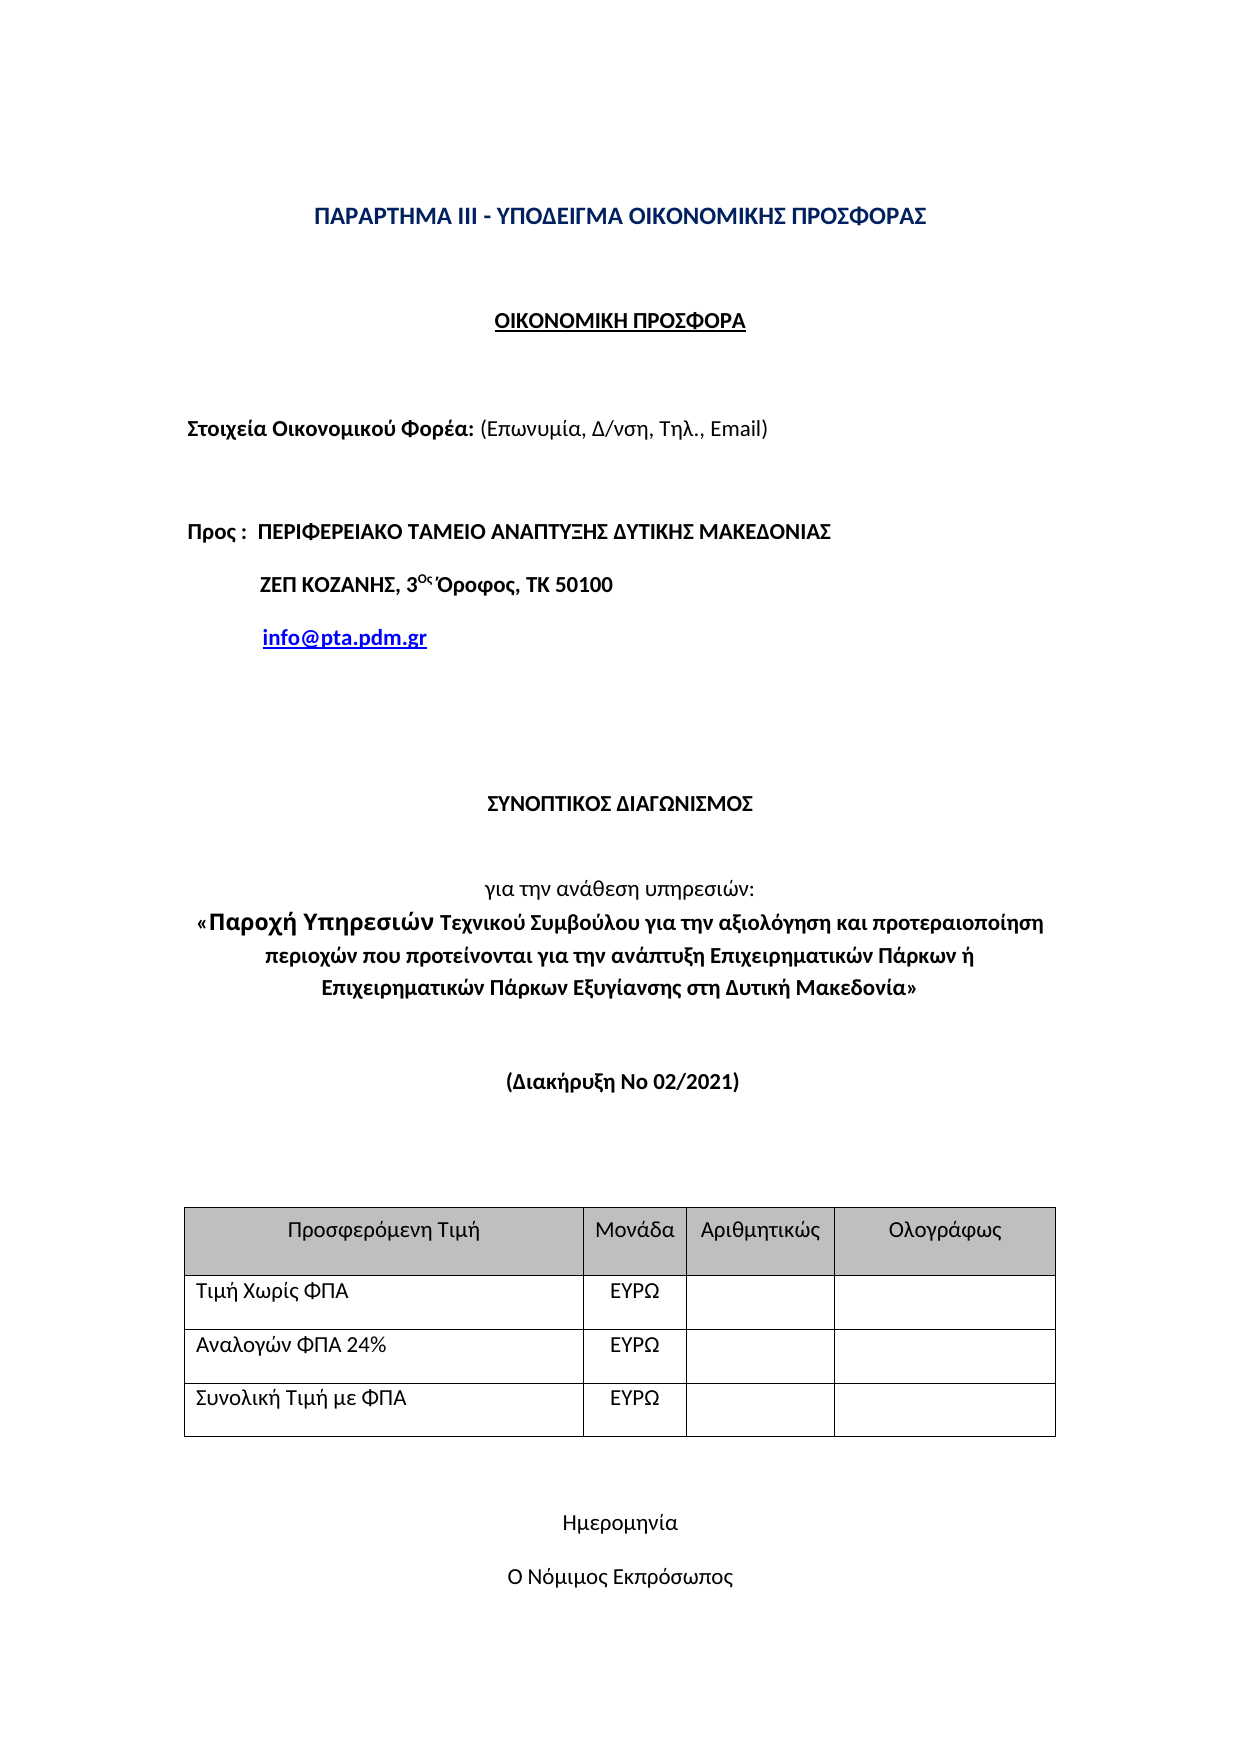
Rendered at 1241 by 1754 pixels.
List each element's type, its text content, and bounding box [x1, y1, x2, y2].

table_cell Συνολική Τιμή με ΦΠΑ [185, 1384, 583, 1436]
table_cell Τιμή Χωρίς ΦΠΑ [185, 1276, 583, 1329]
table_cell [835, 1330, 1055, 1382]
table_header Αριθμητικώς [687, 1208, 834, 1275]
text ΟΙΚΟΝΟΜΙΚΗ ΠΡΟΣΦΟΡΑ [187, 302, 1053, 335]
table_cell ΕΥΡΩ [584, 1276, 686, 1329]
table_cell [687, 1384, 834, 1436]
text info@pta.pdm.gr [187, 623, 1053, 651]
table_cell [687, 1330, 834, 1382]
table_cell ΕΥΡΩ [584, 1384, 686, 1436]
text ΖΕΠ ΚΟΖΑΝΗΣ, 3Ος Όροφος, ΤΚ 50100 [187, 570, 1053, 598]
text Ημερομηνία [187, 1504, 1053, 1537]
table_cell Αναλογών ΦΠΑ 24% [185, 1330, 583, 1382]
table_header Προσφερόμενη Τιμή [185, 1208, 583, 1275]
table_cell [687, 1276, 834, 1329]
table_cell [835, 1276, 1055, 1329]
table_cell ΕΥΡΩ [584, 1330, 686, 1382]
text ΣΥΝΟΠΤΙΚΟΣ ΔΙΑΓΩΝΙΣΜΟΣ [187, 784, 1053, 818]
table_header Μονάδα [584, 1208, 686, 1275]
subtitle ΠΑΡΑΡΤΗΜΑ III - ΥΠΟΔΕΙΓΜΑ ΟΙΚΟΝΟΜΙΚΗΣ ΠΡΟΣΦΟΡΑΣ [187, 200, 1053, 231]
table_header Ολογράφως [835, 1208, 1055, 1275]
text Ο Νόμιμος Εκπρόσωπος [187, 1558, 1053, 1591]
table_cell [835, 1384, 1055, 1436]
text (Διακήρυξη Νο 02/2021) [187, 1062, 1053, 1096]
text Προς : ΠΕΡΙΦΕΡΕΙΑΚΟ ΤΑΜΕΙΟ ΑΝΑΠΤΥΞΗΣ ΔΥΤΙΚΗΣ ΜΑΚΕΔΟΝΙΑΣ [187, 517, 1053, 545]
text Στοιχεία Οικονομικού Φορέα: (Επωνυμία, Δ/νση, Τηλ., Email) [187, 410, 1053, 443]
